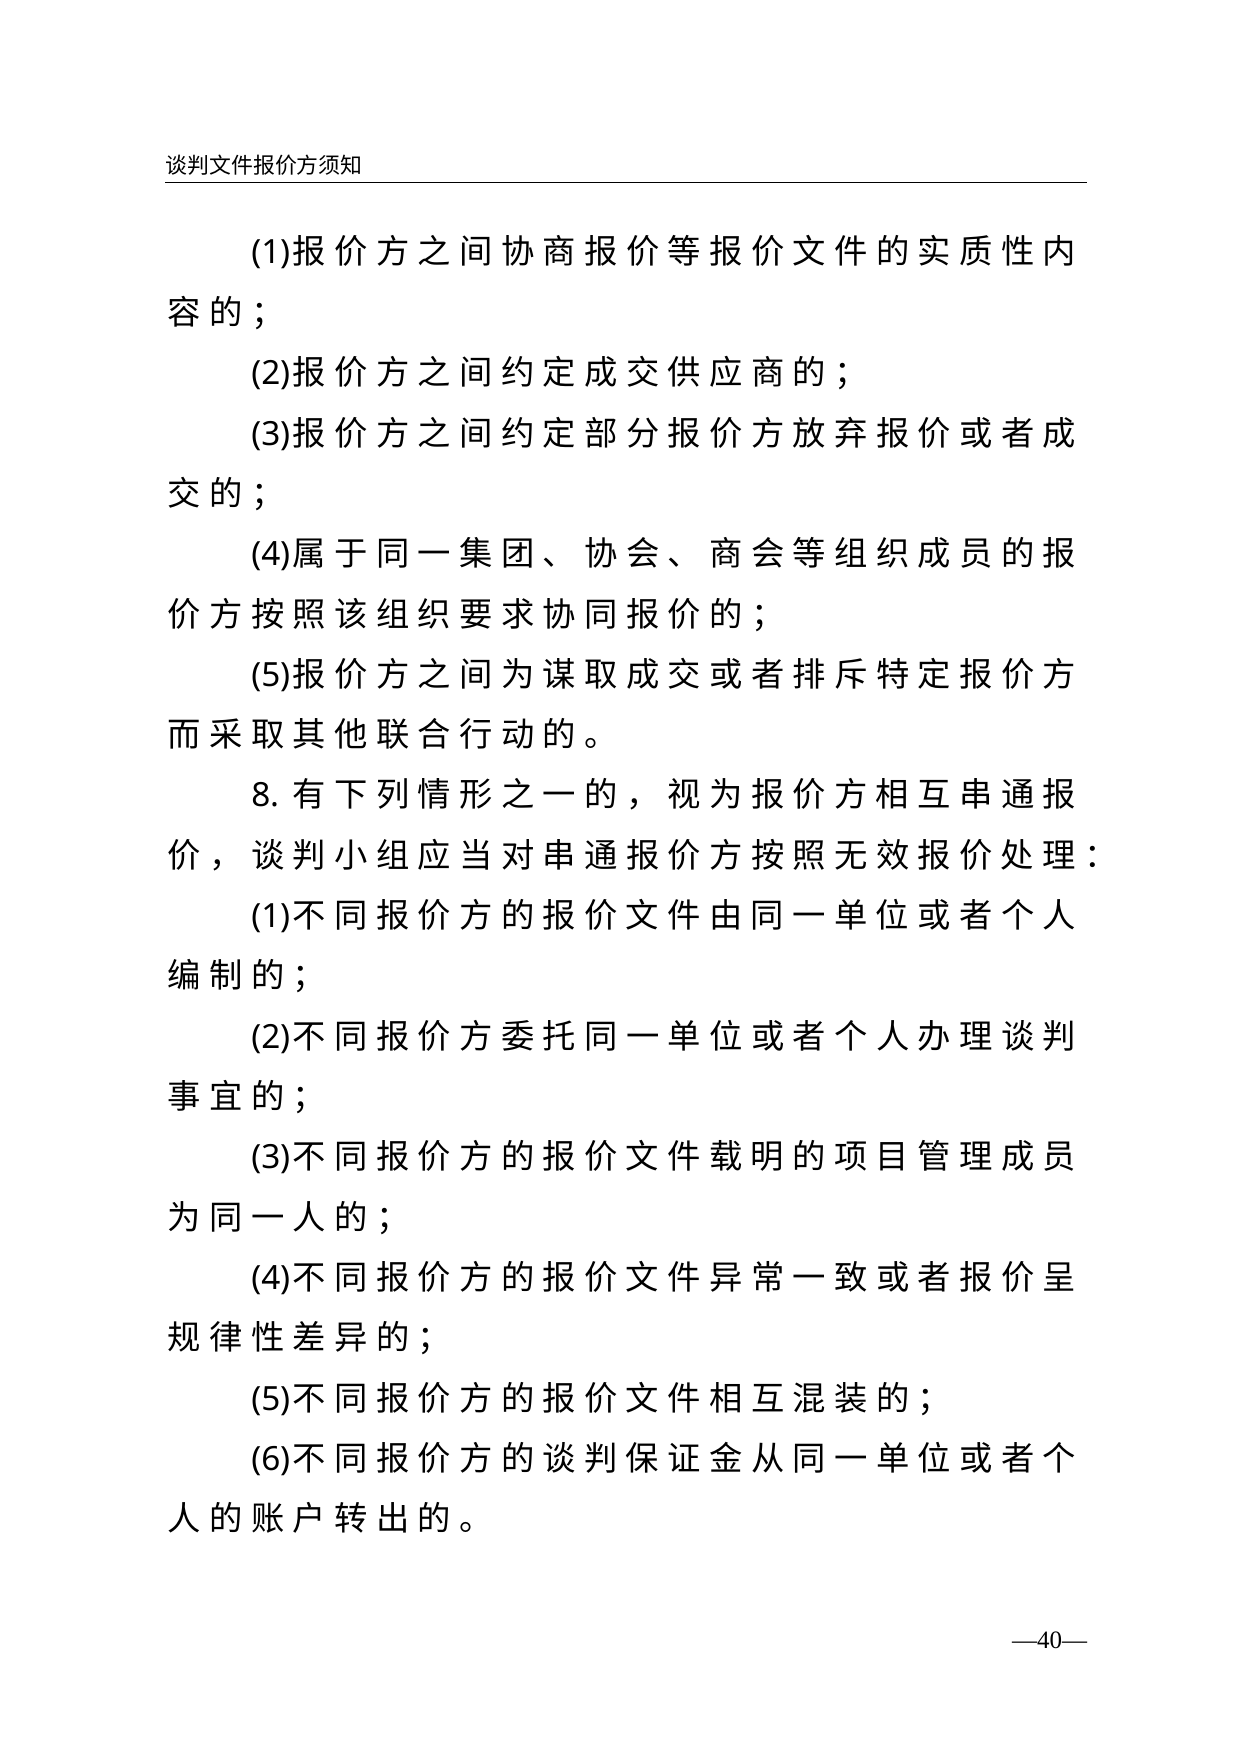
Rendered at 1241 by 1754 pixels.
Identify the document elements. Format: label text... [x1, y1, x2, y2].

text (3)报价方之间约定部分报价方放弃报价或者成交的； [168, 400, 1084, 521]
text (2)不同报价方委托同一单位或者个人办理谈判事宜的； [168, 1003, 1084, 1124]
text (1)报价方之间协商报价等报价文件的实质性内容的； [168, 219, 1084, 340]
text 8.有下列情形之一的，视为报价方相互串通报价，谈判小组应当对串通报价方按照无效报价处理： [168, 762, 1084, 883]
text (6)不同报价方的谈判保证金从同一单位或者个人的账户转出的。 [168, 1426, 1084, 1546]
text (2)报价方之间约定成交供应商的； [168, 340, 1084, 400]
text (3)不同报价方的报价文件载明的项目管理成员为同一人的； [168, 1124, 1084, 1245]
text (4)不同报价方的报价文件异常一致或者报价呈规律性差异的； [168, 1245, 1084, 1365]
text (1)不同报价方的报价文件由同一单位或者个人编制的； [168, 883, 1084, 1003]
text (5)报价方之间为谋取成交或者排斥特定报价方而采取其他联合行动的。 [168, 642, 1084, 762]
text (5)不同报价方的报价文件相互混装的； [168, 1365, 1084, 1426]
text (4)属于同一集团、协会、商会等组织成员的报价方按照该组织要求协同报价的； [168, 521, 1084, 642]
